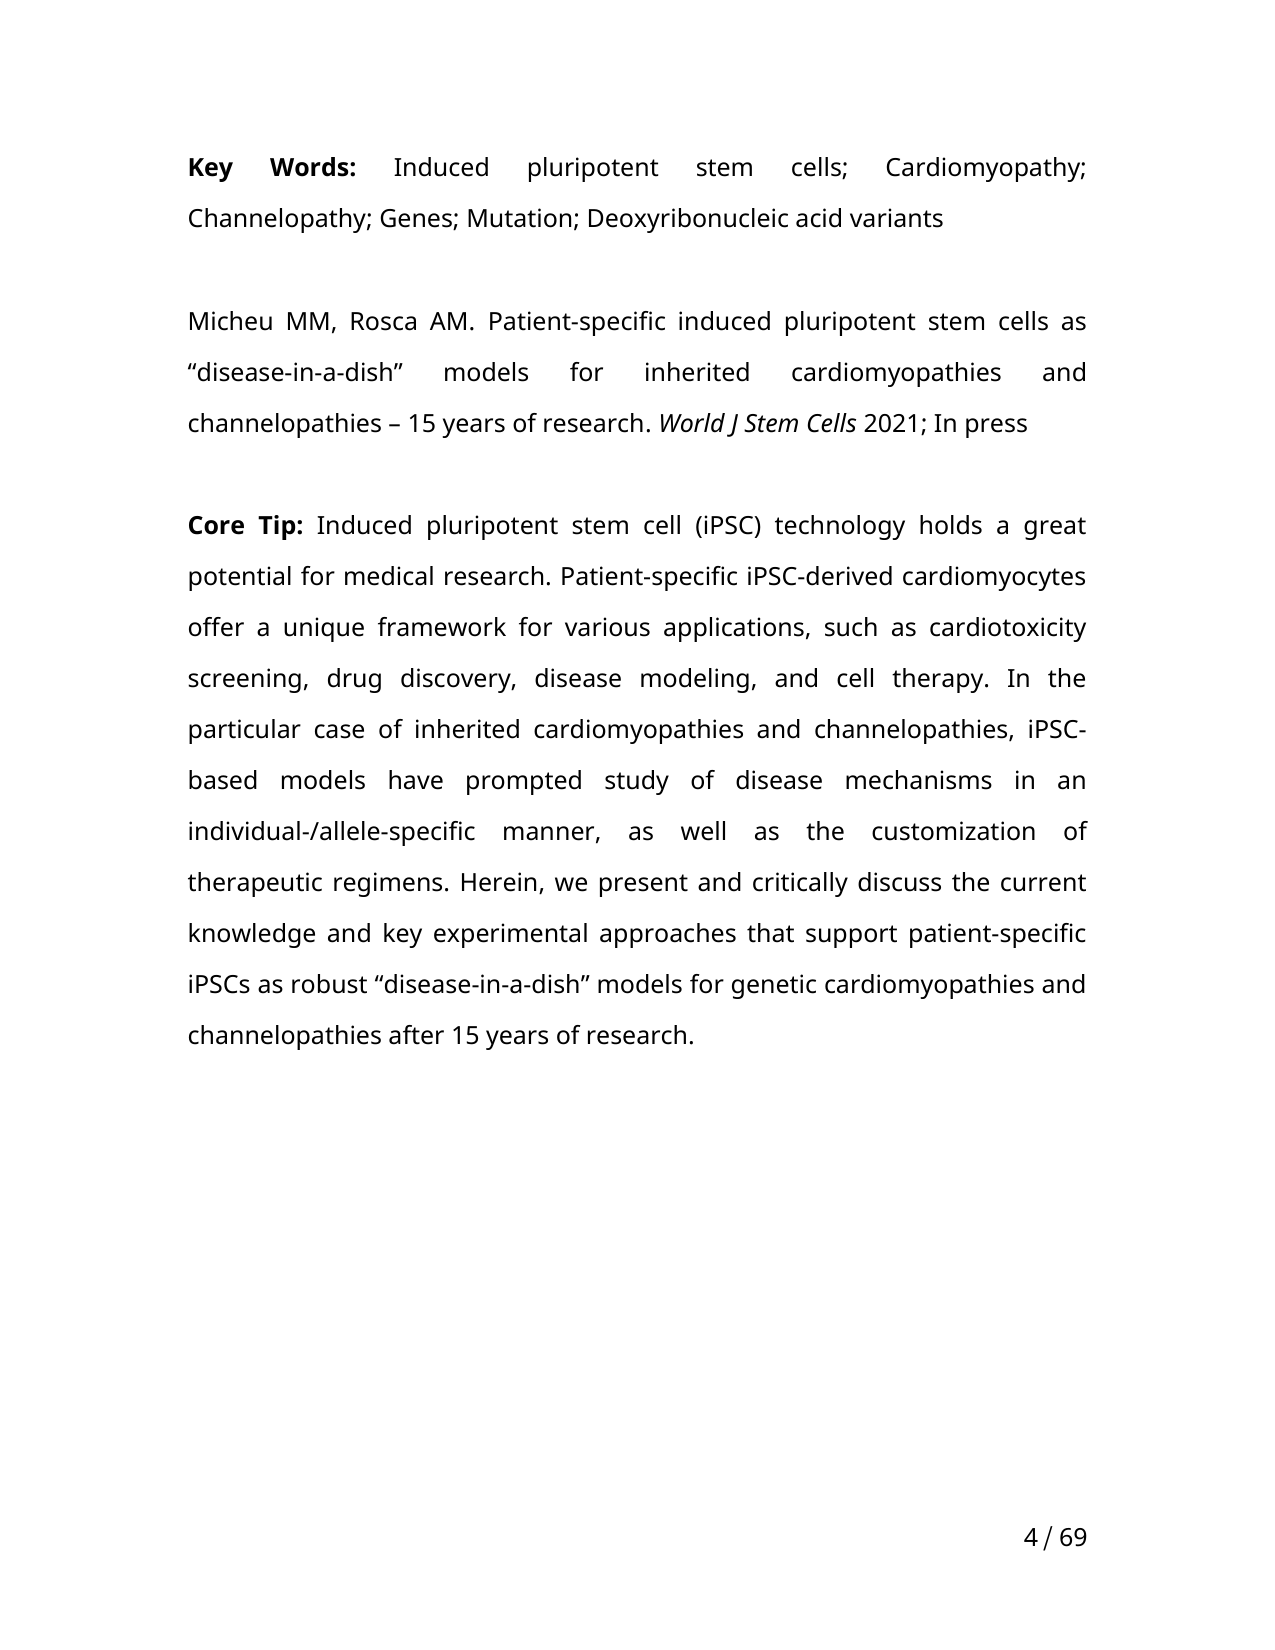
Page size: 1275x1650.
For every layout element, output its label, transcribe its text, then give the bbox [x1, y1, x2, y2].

text Micheu MM, Rosca AM. Patient-specific induced pluripotent stem cells as “disease-in-a-dish” models for inherited cardiomyopathies and channelopathies – 15 years of research. World J Stem Cells 2021; In press [187, 303, 1087, 439]
text Key Words: Induced pluripotent stem cells; Cardiomyopathy; Channelopathy; Genes; Mutation; Deoxyribonucleic acid variants [187, 150, 1087, 235]
text Core Tip: Induced pluripotent stem cell (iPSC) technology holds a great potential for medical research. Patient-specific iPSC-derived cardiomyocytes offer a unique framework for various applications, such as cardiotoxicity screening, drug discovery, disease modeling, and cell therapy. In the particular case of inherited cardiomyopathies and channelopathies, iPSC-based models have prompted study of disease mechanisms in an individual-/allele-specific manner, as well as the customization of therapeutic regimens. Herein, we present and critically discuss the current knowledge and key experimental approaches that support patient-specific iPSCs as robust “disease-in-a-dish” models for genetic cardiomyopathies and channelopathies after 15 years of research. [187, 507, 1087, 1052]
